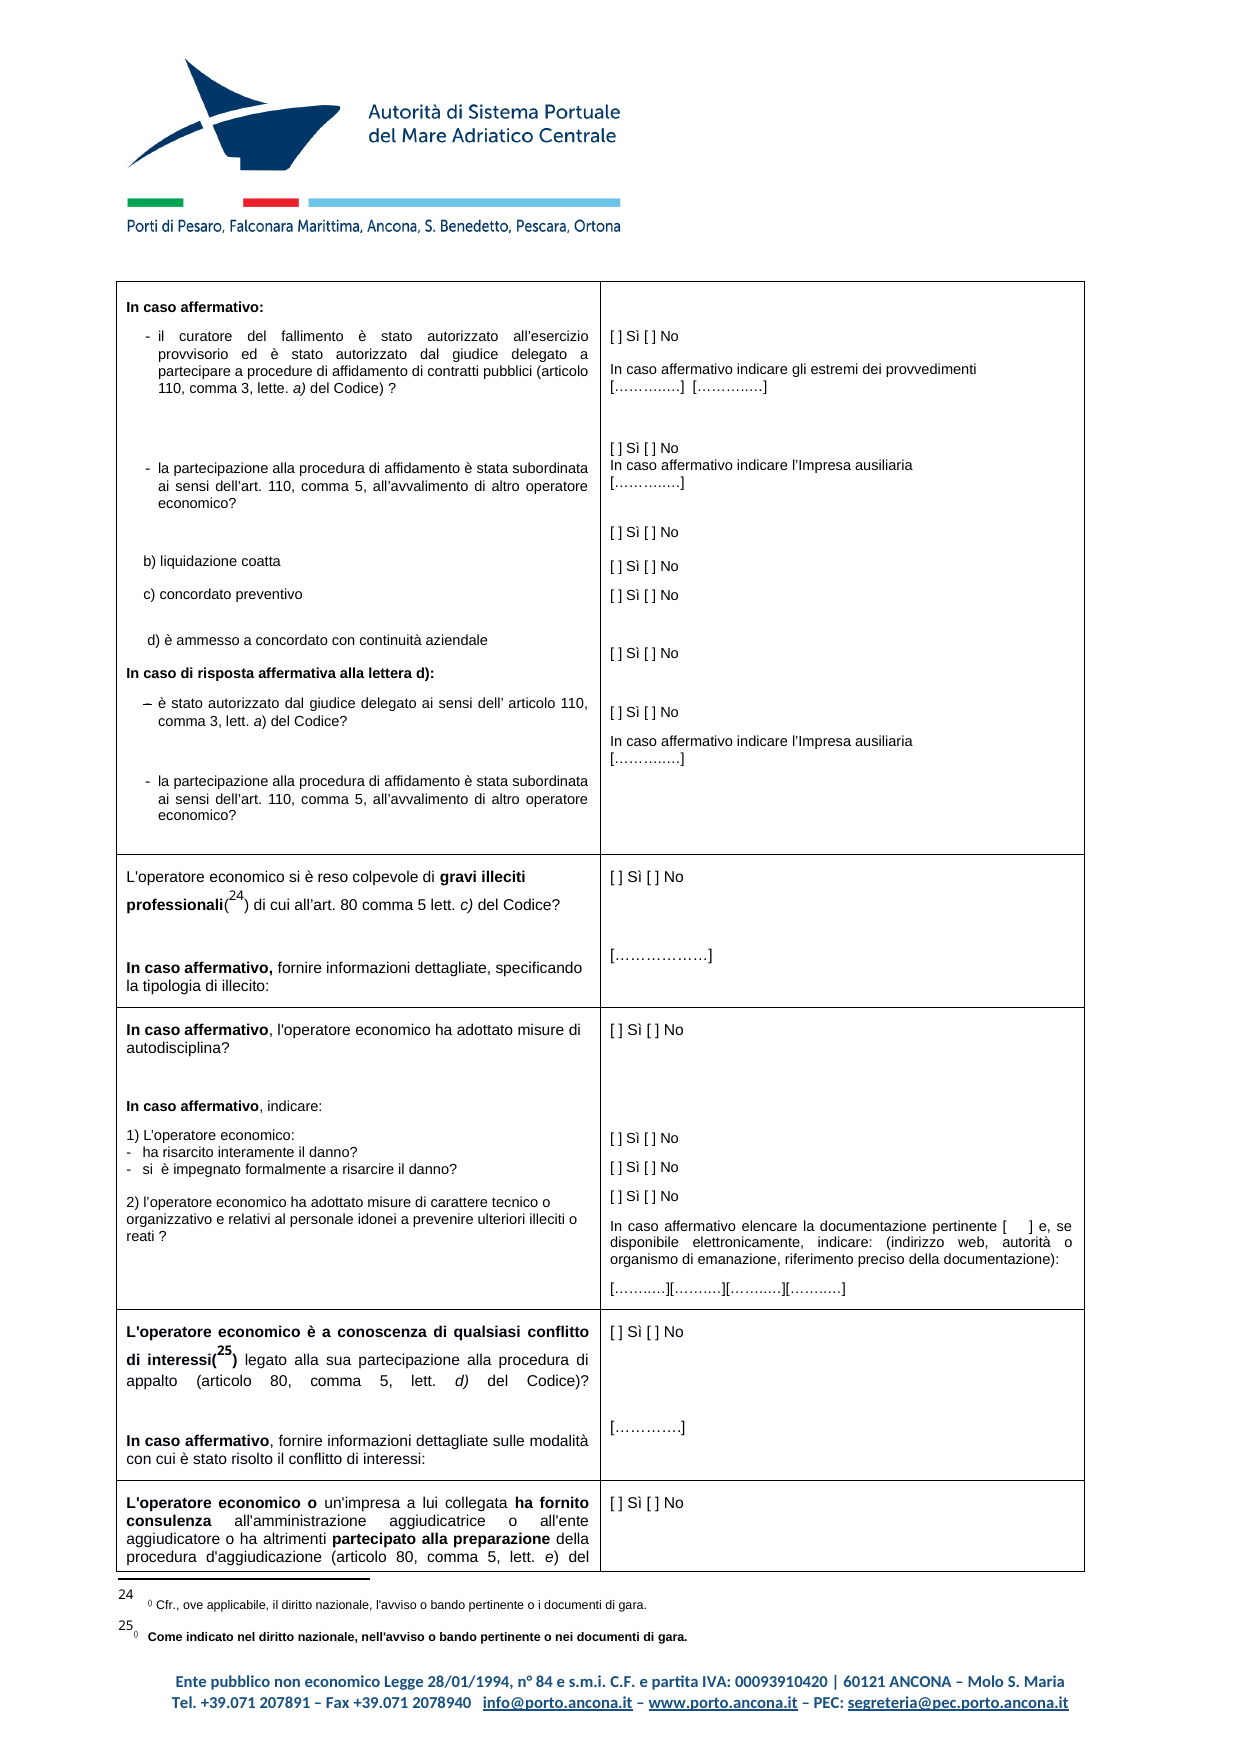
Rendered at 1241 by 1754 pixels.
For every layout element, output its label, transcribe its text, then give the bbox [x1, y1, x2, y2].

table_cell [ ] Sì [ ] No [………………] [601, 855, 1084, 1007]
table_cell [ ] Sì [ ] No [ ] Sì [ ] No [ ] Sì [ ] No [ ] Sì [ ] No In caso affermativo elencare la documentazione pertinente [ ] e, se disponibile elettronicamente, indicare: (indirizzo web, autorità o organismo di emanazione, riferimento preciso della documentazione): [……..…][…….…][……..…][……..…] [601, 1008, 1084, 1309]
table_cell [ ] Sì [ ] No [………….] [601, 1310, 1084, 1480]
table_cell L'operatore economico si è reso colpevole di gravi illeciti professionali() di cui all’art. 80 comma 5 lett. c) del Codice? In caso affermativo, fornire informazioni dettagliate, specificando la tipologia di illecito: [117, 855, 600, 1007]
picture [118, 53, 630, 246]
table_cell [ ] Sì [ ] No […………………] [601, 1481, 1084, 1571]
table_cell L'operatore economico è a conoscenza di qualsiasi conflitto di interessi() legato alla sua partecipazione alla procedura di appalto (articolo 80, comma 5, lett. d) del Codice)? In caso affermativo, fornire informazioni dettagliate sulle modalità con cui è stato risolto il conflitto di interessi: [117, 1310, 600, 1480]
table_cell In caso affermativo, l'operatore economico ha adottato misure di autodisciplina? In caso affermativo, indicare: 1) L’operatore economico: - ha risarcito interamente il danno? - si è impegnato formalmente a risarcire il danno? 2) l’operatore economico ha adottato misure di carattere tecnico o organizzativo e relativi al personale idonei a prevenire ulteriori illeciti o reati ? [117, 1008, 600, 1309]
